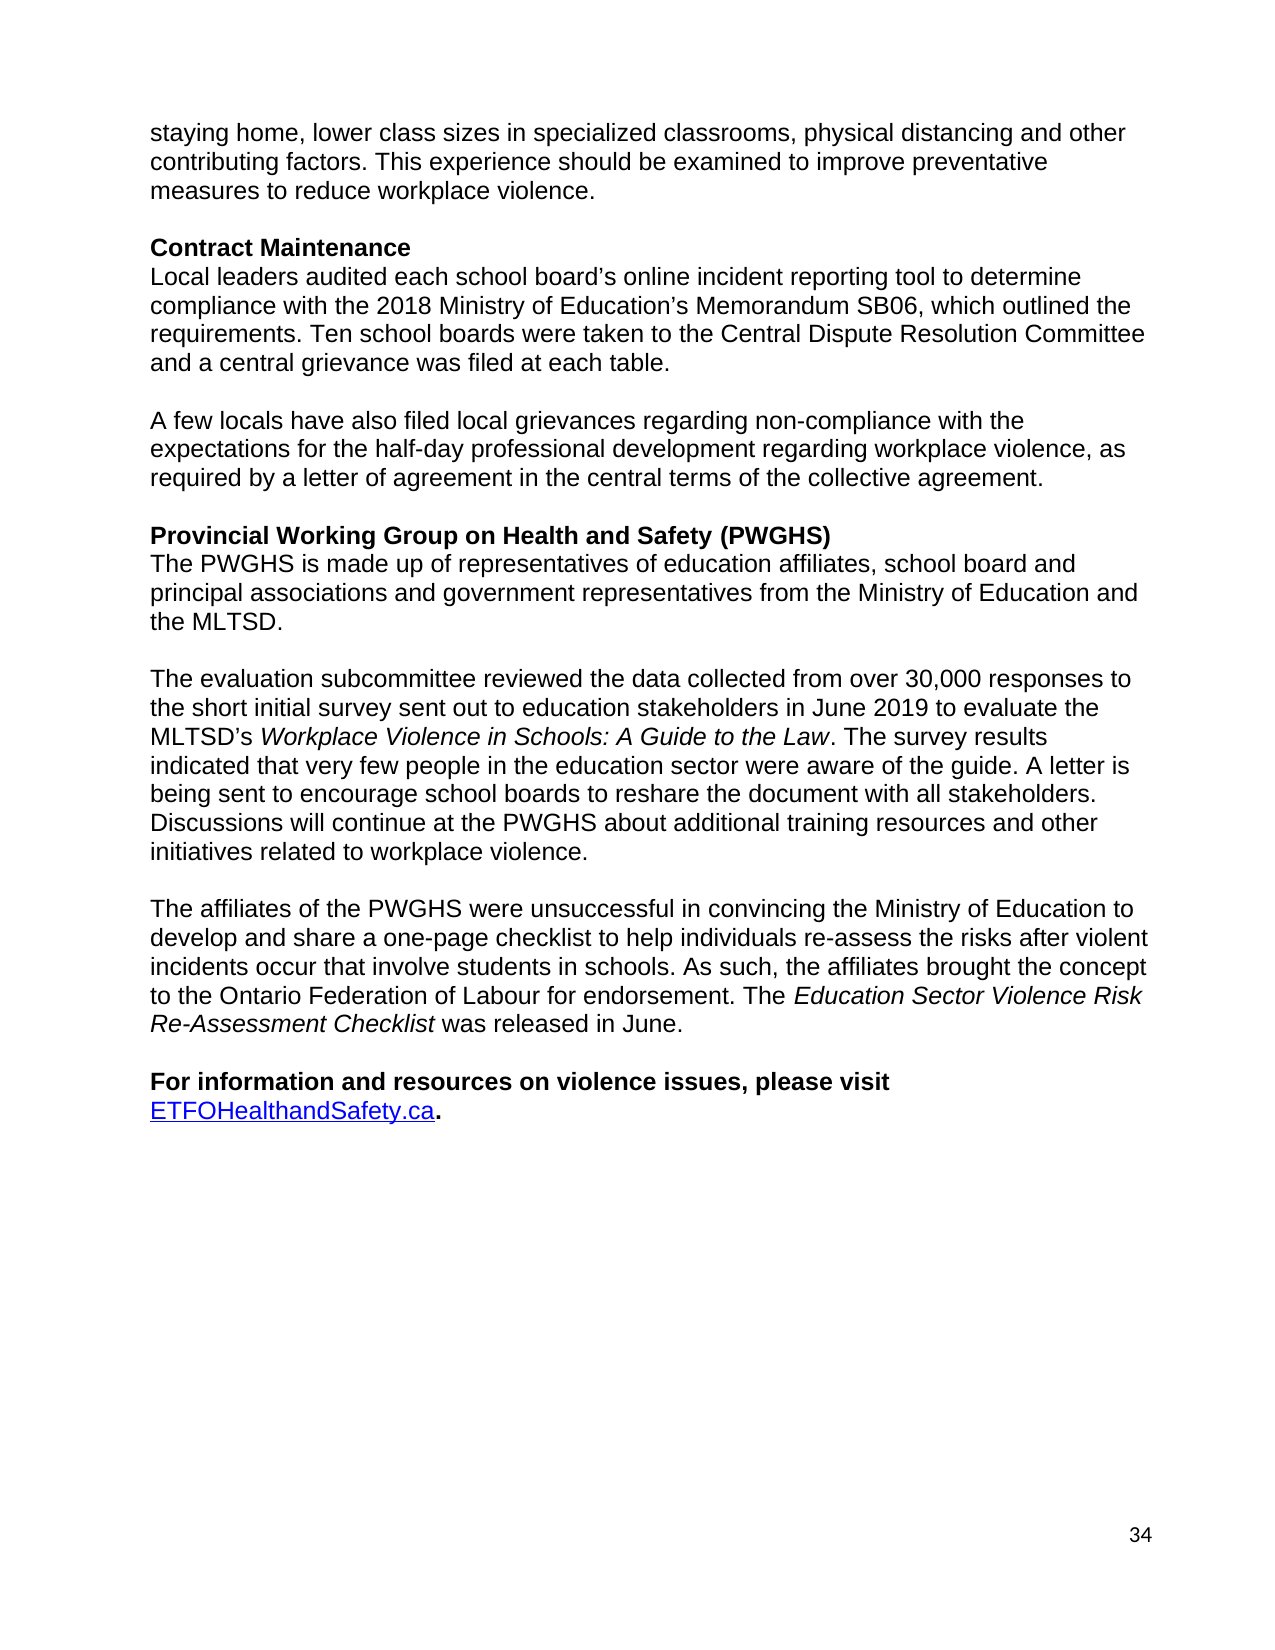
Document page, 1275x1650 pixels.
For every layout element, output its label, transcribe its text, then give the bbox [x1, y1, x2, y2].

text The affiliates of the PWGHS were unsuccessful in convincing the Ministry of Education to develop and share a one-page checklist to help individuals re-assess the risks after violent incidents occur that involve students in schools. As such, the affiliates brought the concept to the Ontario Federation of Labour for endorsement. The Education Sector Violence Risk Re-Assessment Checklist was released in June. [150, 894, 1152, 1038]
subtitle Provincial Working Group on Health and Safety (PWGHS) [150, 521, 1152, 549]
text Contract Maintenance [150, 233, 1152, 262]
text The evaluation subcommittee reviewed the data collected from over 30,000 responses to the short initial survey sent out to education stakeholders in June 2019 to evaluate the MLTSD’s Workplace Violence in Schools: A Guide to the Law. The survey results indicated that very few people in the education sector were aware of the guide. A letter is being sent to encourage school boards to reshare the document with all stakeholders. Discussions will continue at the PWGHS about additional training resources and other initiatives related to workplace violence. [150, 664, 1152, 866]
text For information and resources on violence issues, please visit ETFOHealthandSafety.ca. [150, 1067, 1152, 1124]
text A few locals have also filed local grievances regarding non-compliance with the expectations for the half-day professional development regarding workplace violence, as required by a letter of agreement in the central terms of the collective agreement. [150, 406, 1152, 492]
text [150, 118, 1152, 204]
text Local leaders audited each school board’s online incident reporting tool to determine compliance with the 2018 Ministry of Education’s Memorandum SB06, which outlined the requirements. Ten school boards were taken to the Central Dispute Resolution Committee and a central grievance was filed at each table. [150, 262, 1152, 377]
text The PWGHS is made up of representatives of education affiliates, school board and principal associations and government representatives from the Ministry of Education and the MLTSD. [150, 549, 1152, 636]
